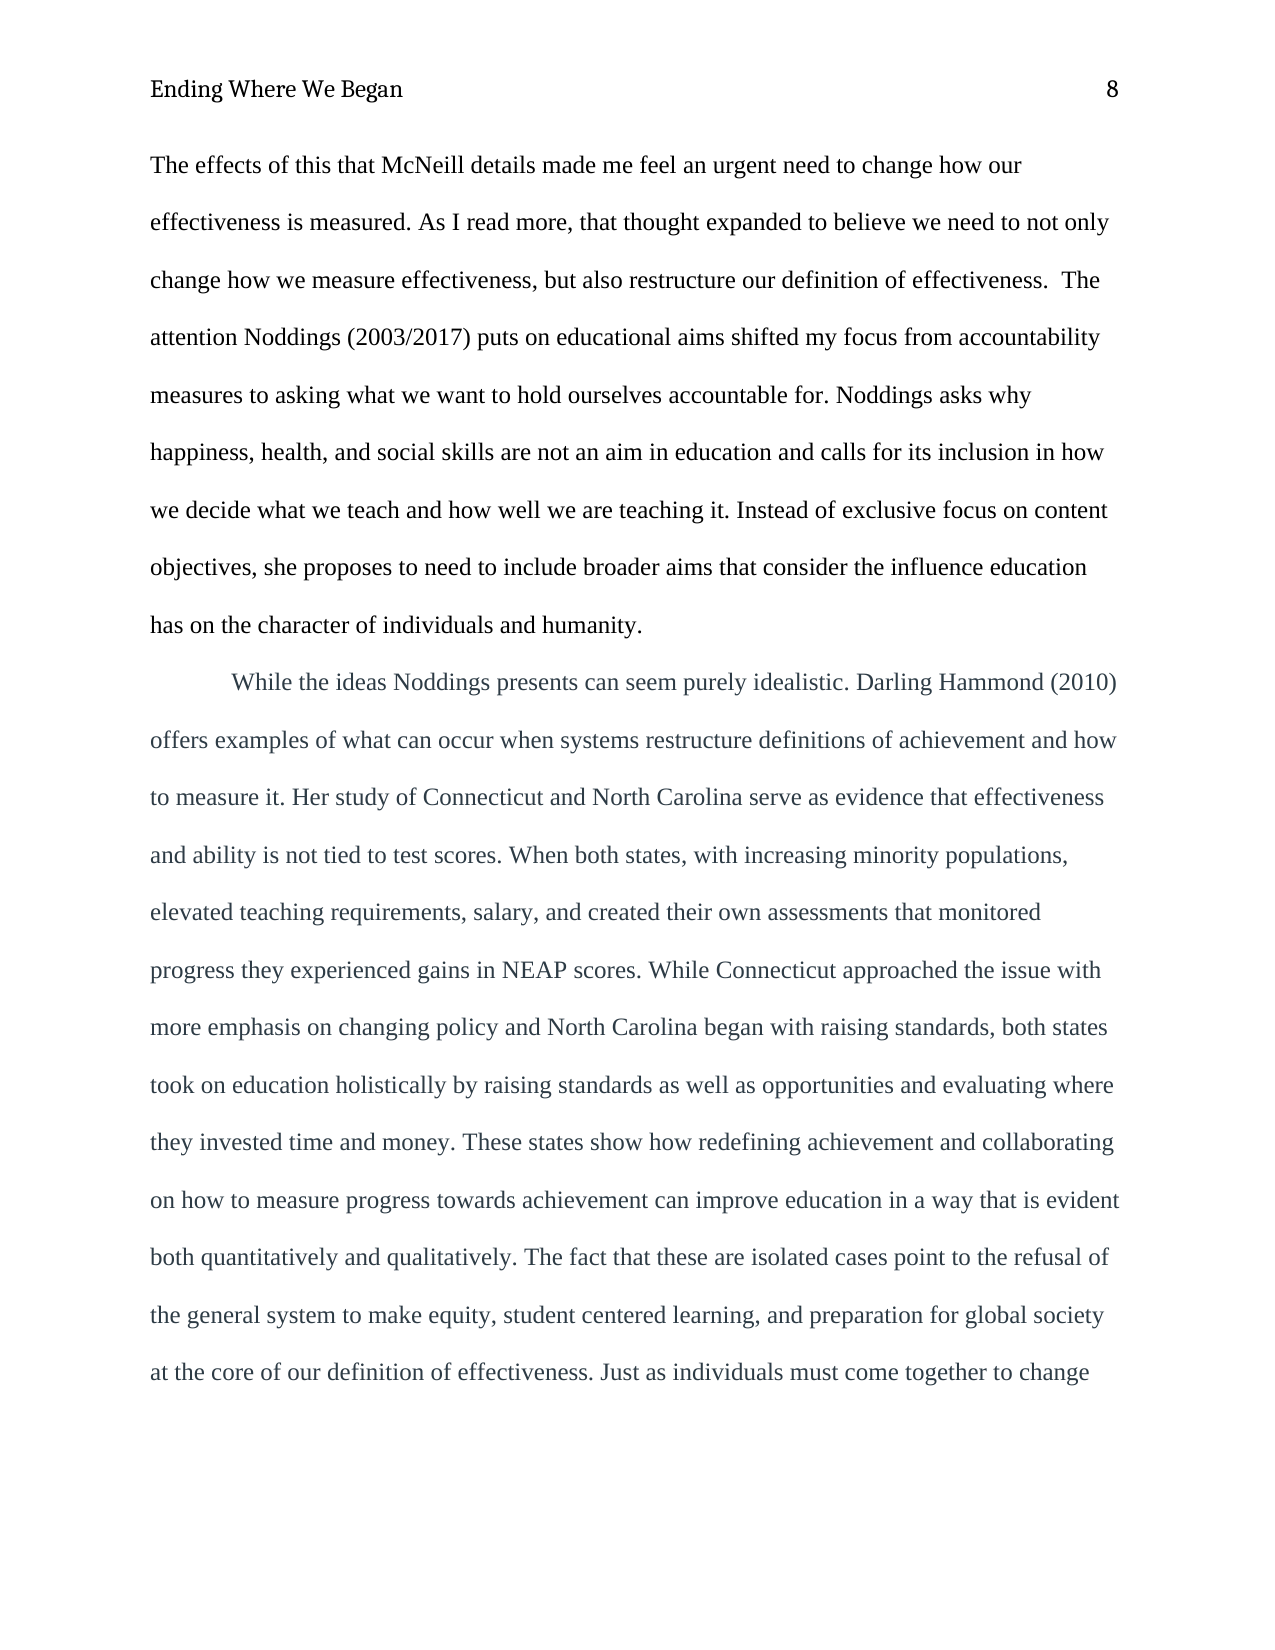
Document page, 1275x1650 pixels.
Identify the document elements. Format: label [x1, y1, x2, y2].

text [150, 667, 1125, 1386]
text [150, 150, 1125, 639]
